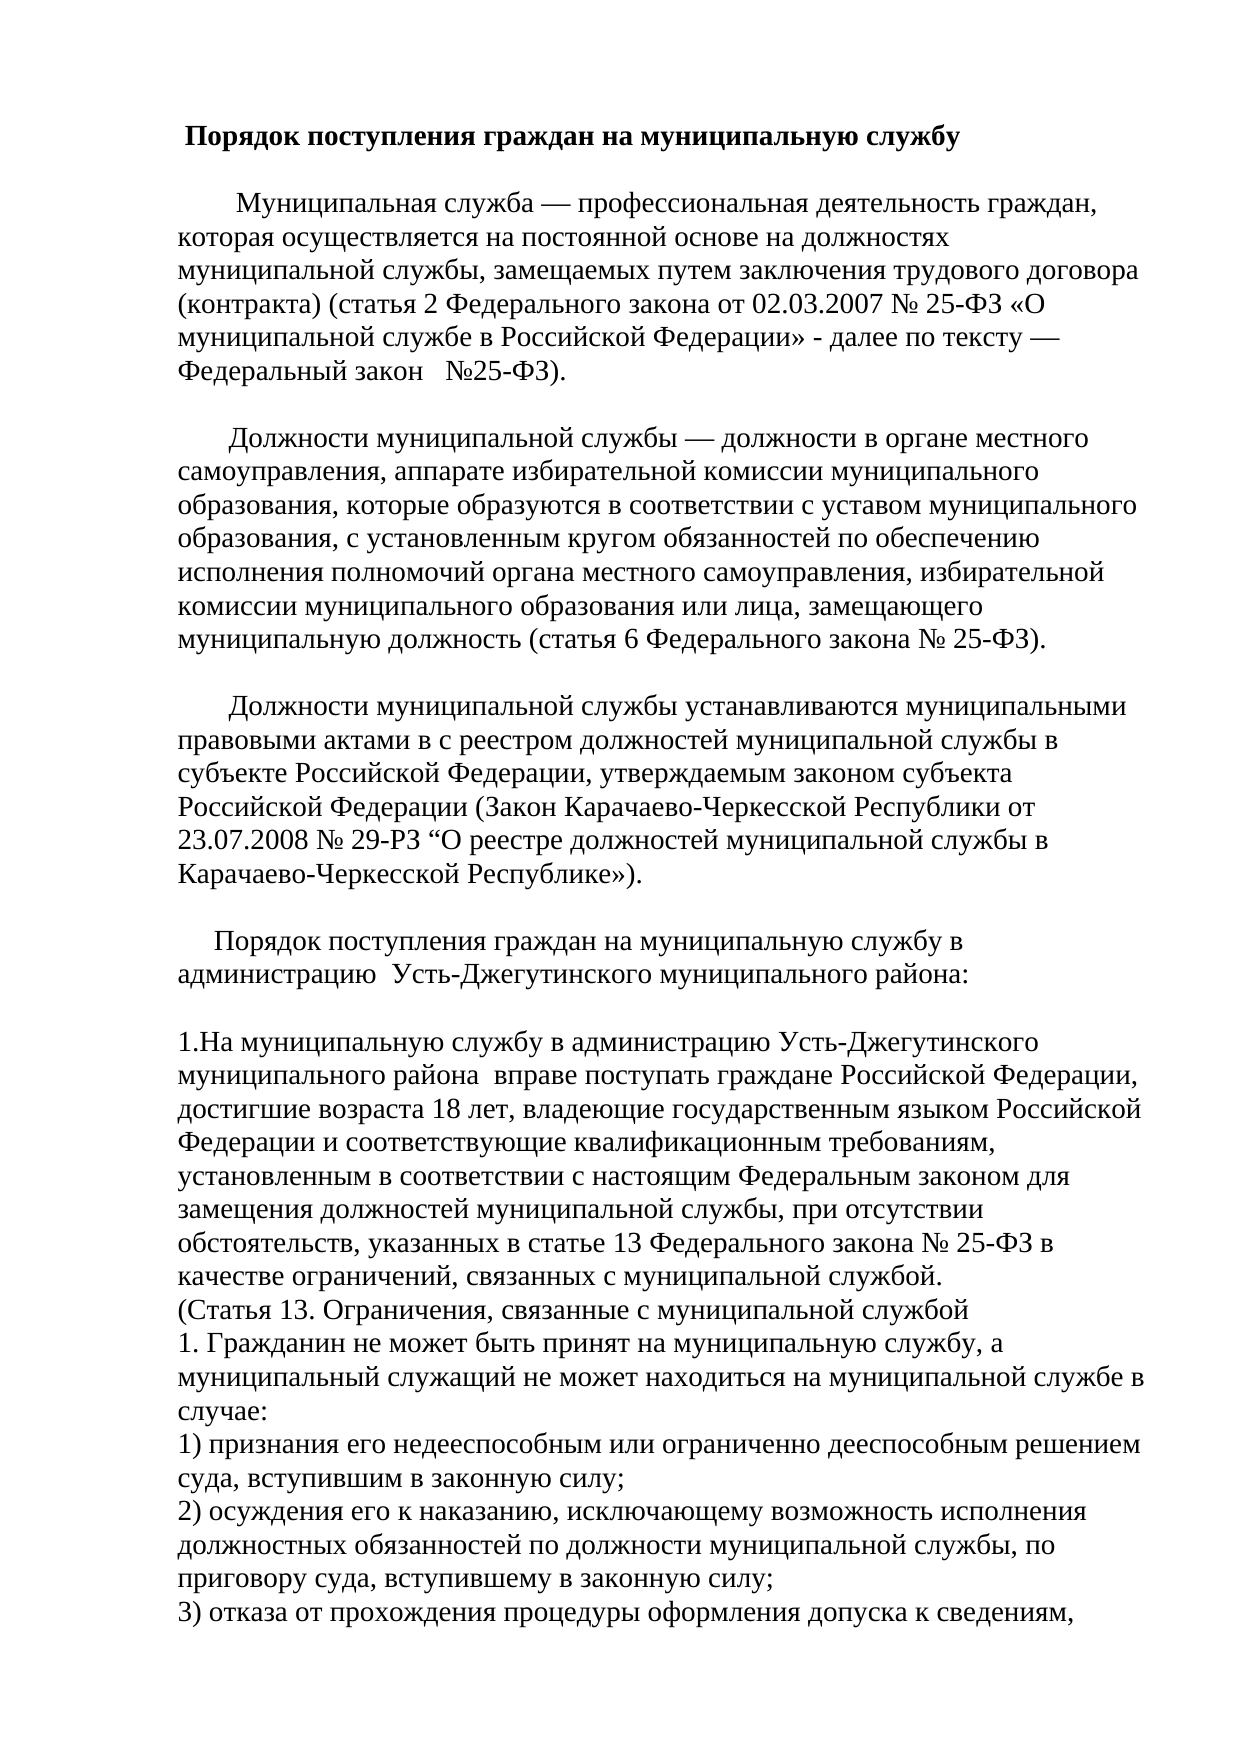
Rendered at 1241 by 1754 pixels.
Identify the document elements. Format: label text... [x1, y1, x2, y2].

text Порядок поступления граждан на муниципальную службу [177, 118, 1152, 152]
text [177, 152, 1152, 1627]
